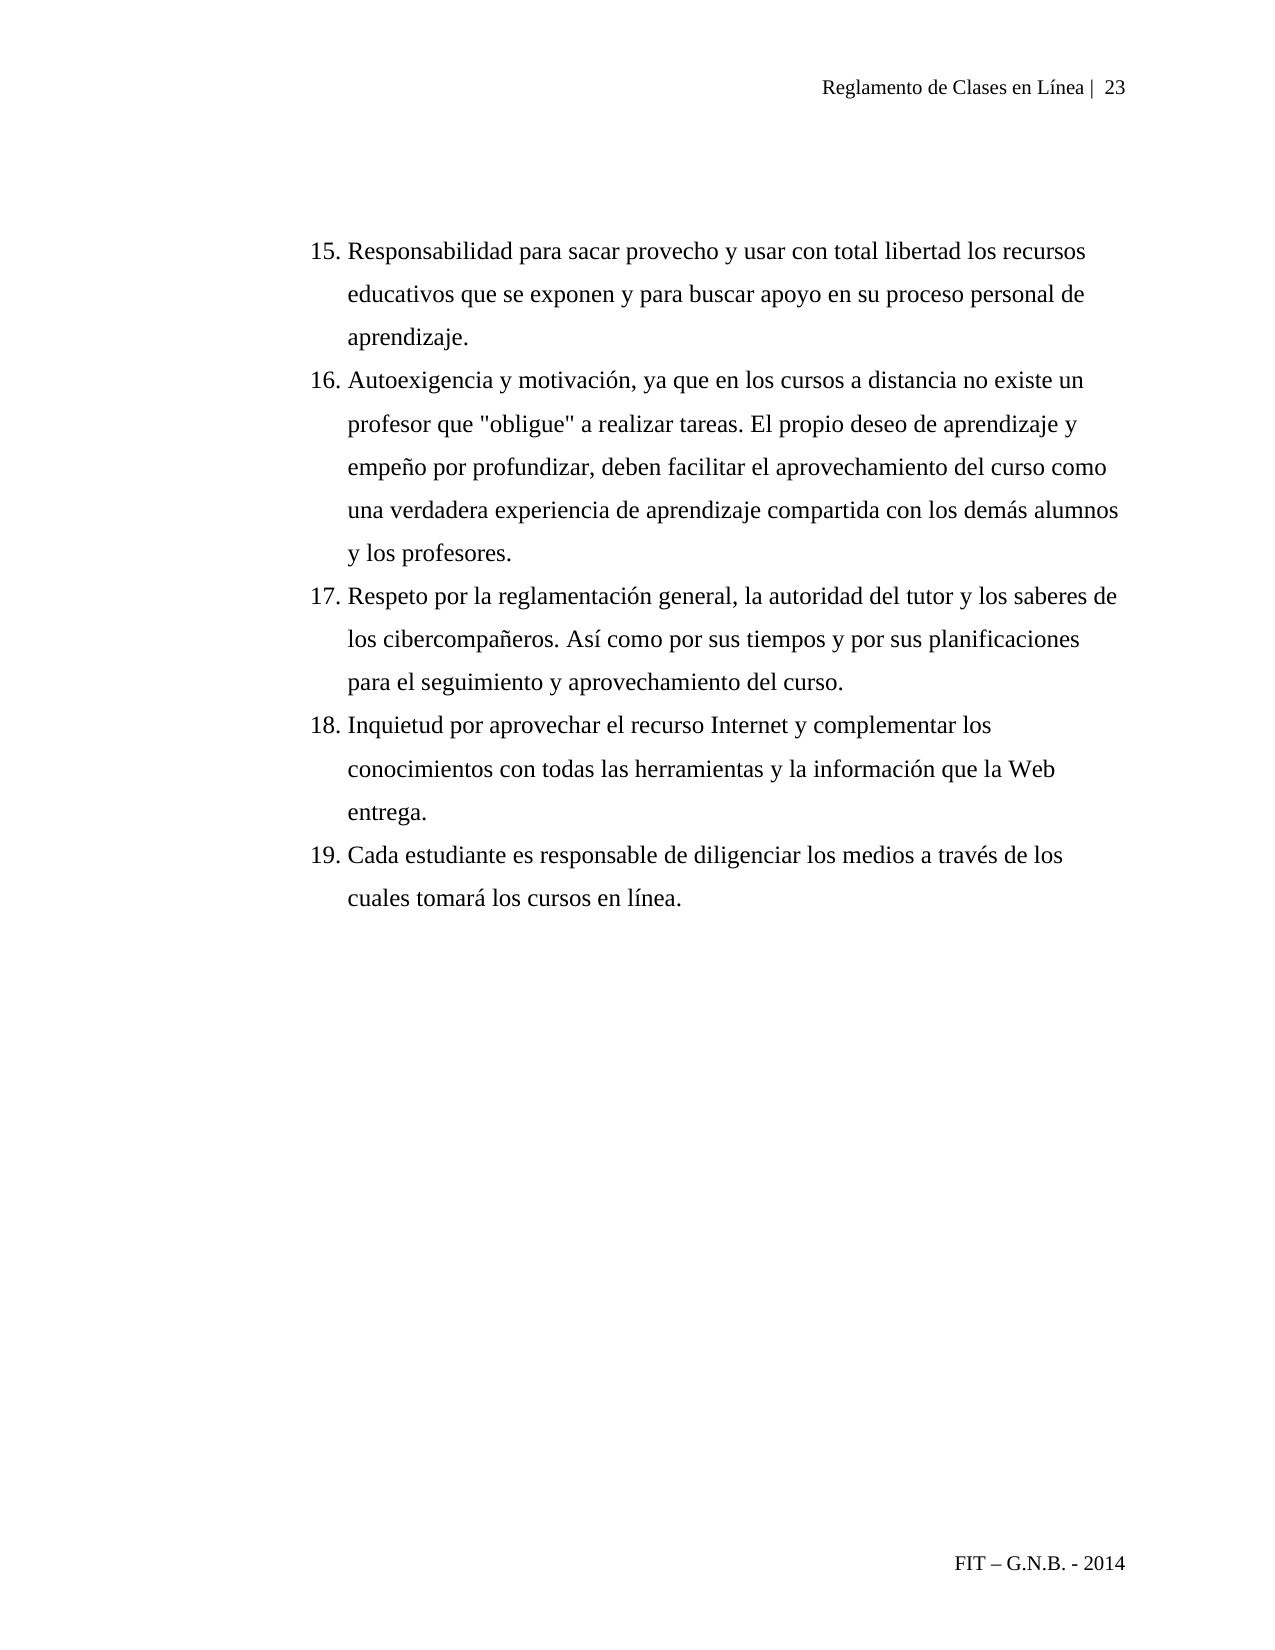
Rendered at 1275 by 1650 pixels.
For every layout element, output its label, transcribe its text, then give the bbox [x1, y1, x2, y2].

list Responsabilidad para sacar provecho y usar con total libertad los recursos educativos que se exponen y para buscar apoyo en su proceso personal de aprendizaje. [310, 236, 1125, 351]
list Cada estudiante es responsable de diligenciar los medios a través de los cuales tomará los cursos en línea. [310, 840, 1125, 912]
list Respeto por la reglamentación general, la autoridad del tutor y los saberes de los cibercompañeros. Así como por sus tiempos y por sus planificaciones para el seguimiento y aprovechamiento del curso. [310, 581, 1125, 696]
list Autoexigencia y motivación, ya que en los cursos a distancia no existe un profesor que "obligue" a realizar tareas. El propio deseo de aprendizaje y empeño por profundizar, deben facilitar el aprovechamiento del curso como una verdadera experiencia de aprendizaje compartida con los demás alumnos y los profesores. [310, 366, 1125, 567]
list Inquietud por aprovechar el recurso Internet y complementar los conocimientos con todas las herramientas y la información que la Web entrega. [310, 711, 1125, 826]
